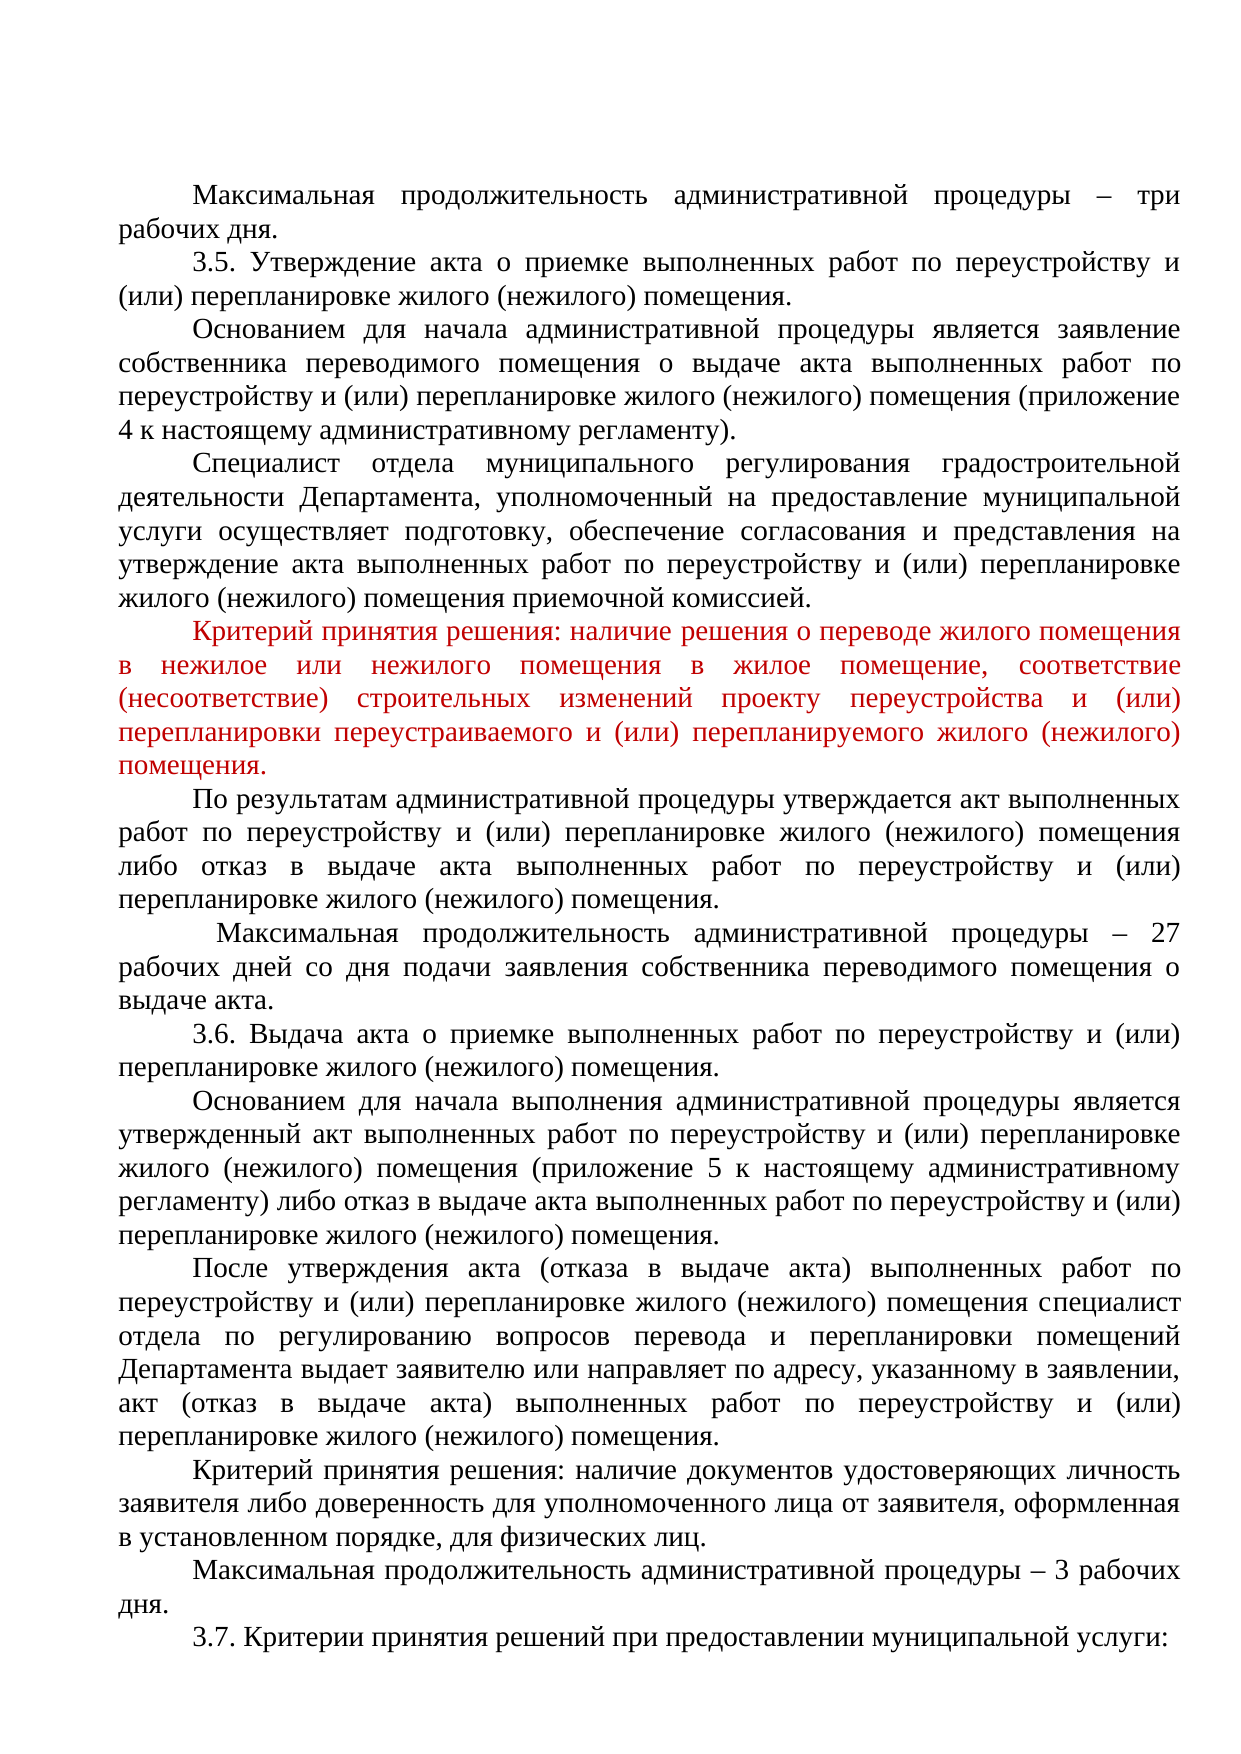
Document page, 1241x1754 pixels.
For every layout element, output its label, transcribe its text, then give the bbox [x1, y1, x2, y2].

text 3.7. Критерии принятия решений при предоставлении муниципальной услуги: [118, 1619, 1181, 1653]
text Максимальная продолжительность административной процедуры – три рабочих дня. [118, 177, 1181, 244]
text 3.6. Выдача акта о приемке выполненных работ по переустройству и (или) перепланировке жилого (нежилого) помещения. [118, 1016, 1181, 1083]
text Основанием для начала выполнения административной процедуры является утвержденный акт выполненных работ по переустройству и (или) перепланировке жилого (нежилого) помещения (приложение 5 к настоящему административному регламенту) либо отказ в выдаче акта выполненных работ по переустройству и (или) перепланировке жилого (нежилого) помещения. [118, 1083, 1181, 1251]
text Максимальная продолжительность административной процедуры – 3 рабочих дня. [118, 1552, 1181, 1619]
text Максимальная продолжительность административной процедуры – 27 рабочих дней со дня подачи заявления собственника переводимого помещения о выдаче акта. [118, 915, 1181, 1016]
text Основанием для начала административной процедуры является заявление собственника переводимого помещения о выдаче акта выполненных работ по переустройству и (или) перепланировке жилого (нежилого) помещения (приложение 4 к настоящему административному регламенту). [118, 311, 1181, 446]
text 3.5. Утверждение акта о приемке выполненных работ по переустройству и (или) перепланировке жилого (нежилого) помещения. [118, 244, 1181, 311]
text Критерий принятия решения: наличие решения о переводе жилого помещения в нежилое или нежилого помещения в жилое помещение, соответствие (несоответствие) строительных изменений проекту переустройства и (или) перепланировки переустраиваемого и (или) перепланируемого жилого (нежилого) помещения. [118, 613, 1181, 781]
text Специалист отдела муниципального регулирования градостроительной деятельности Департамента, уполномоченный на предоставление муниципальной услуги осуществляет подготовку, обеспечение согласования и представления на утверждение акта выполненных работ по переустройству и (или) перепланировке жилого (нежилого) помещения приемочной комиссией. [118, 446, 1181, 613]
text После утверждения акта (отказа в выдаче акта) выполненных работ по переустройству и (или) перепланировке жилого (нежилого) помещения специалист отдела по регулированию вопросов перевода и перепланировки помещений Департамента выдает заявителю или направляет по адресу, указанному в заявлении, акт (отказ в выдаче акта) выполненных работ по переустройству и (или) перепланировке жилого (нежилого) помещения. [118, 1251, 1181, 1452]
text По результатам административной процедуры утверждается акт выполненных работ по переустройству и (или) перепланировке жилого (нежилого) помещения либо отказ в выдаче акта выполненных работ по переустройству и (или) перепланировке жилого (нежилого) помещения. [118, 781, 1181, 915]
text Критерий принятия решения: наличие документов удостоверяющих личность заявителя либо доверенность для уполномоченного лица от заявителя, оформленная в установленном порядке, для физических лиц. [118, 1452, 1181, 1552]
